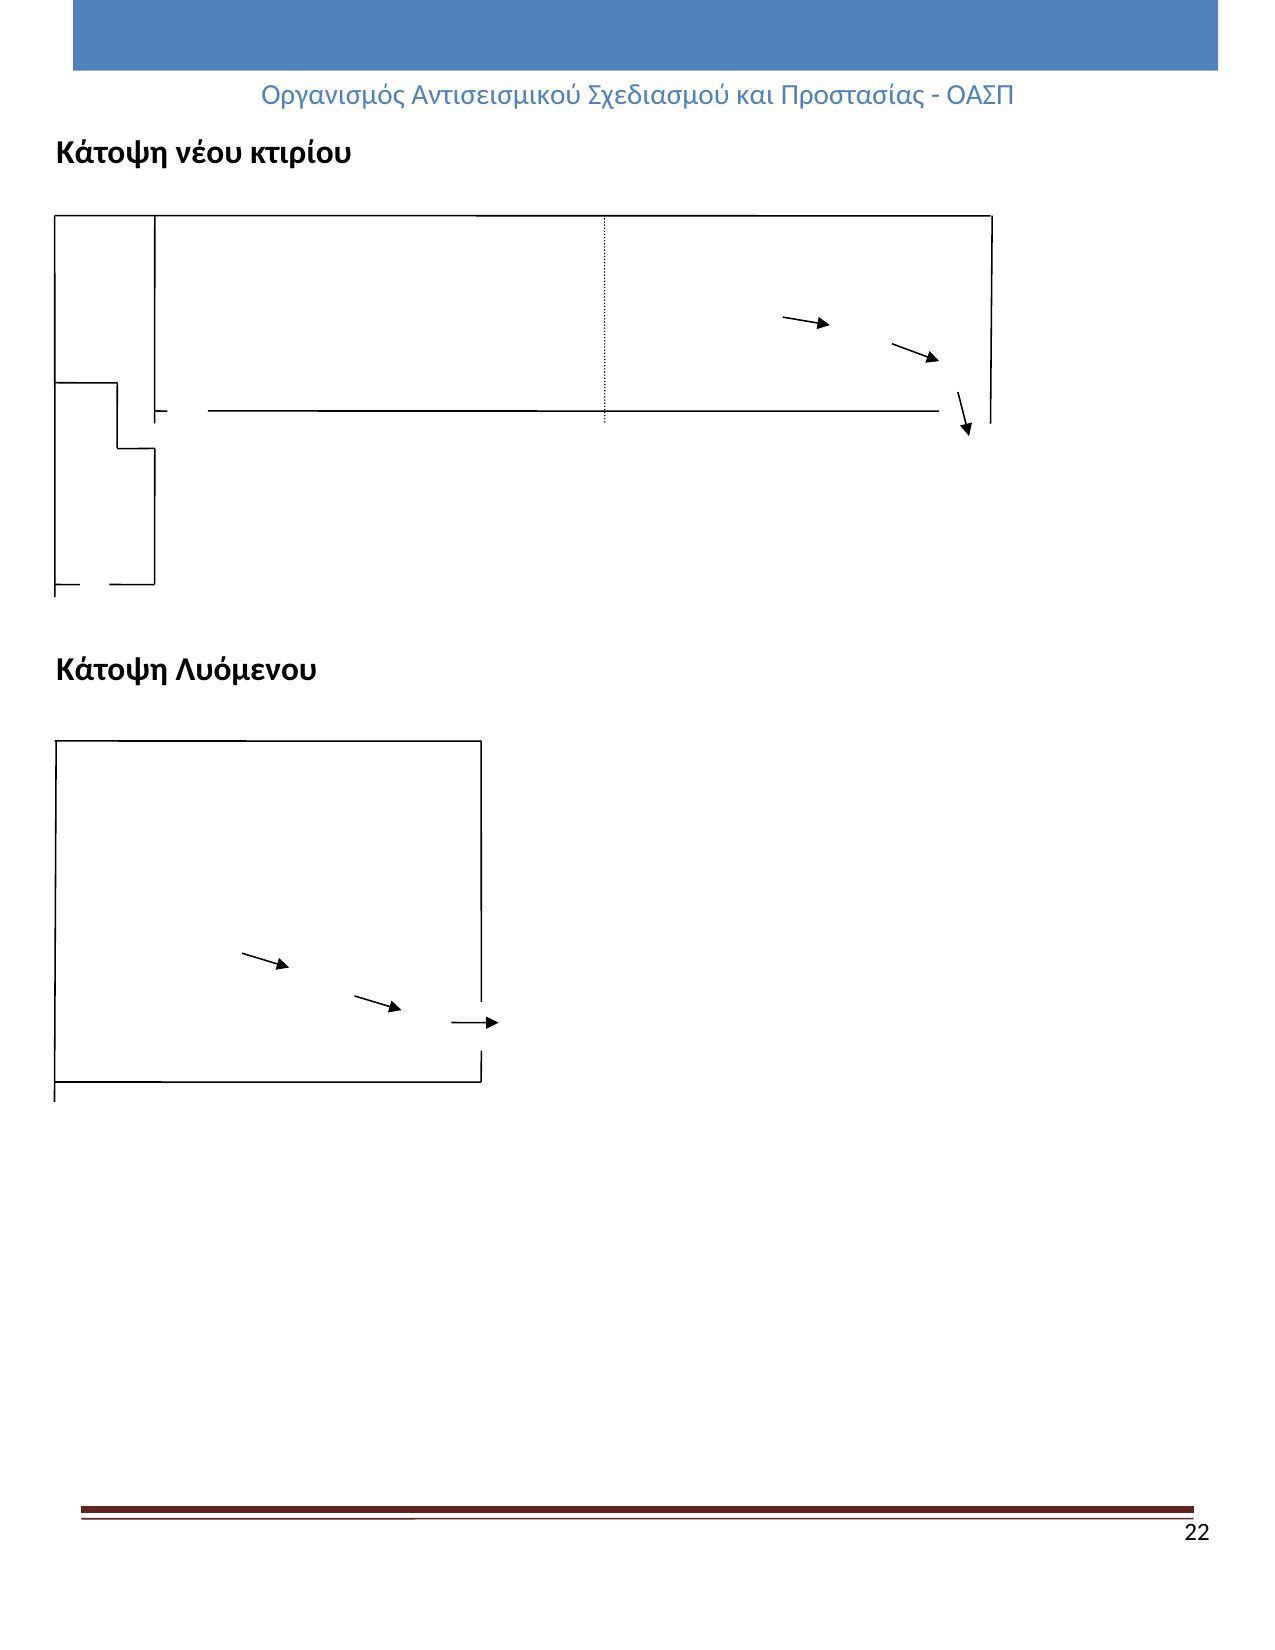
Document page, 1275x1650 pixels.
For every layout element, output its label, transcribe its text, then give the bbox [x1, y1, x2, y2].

text Κάτοψη νέου κτιρίου [56, 131, 1262, 172]
text Κάτοψη Λυόμενου [56, 648, 1262, 689]
